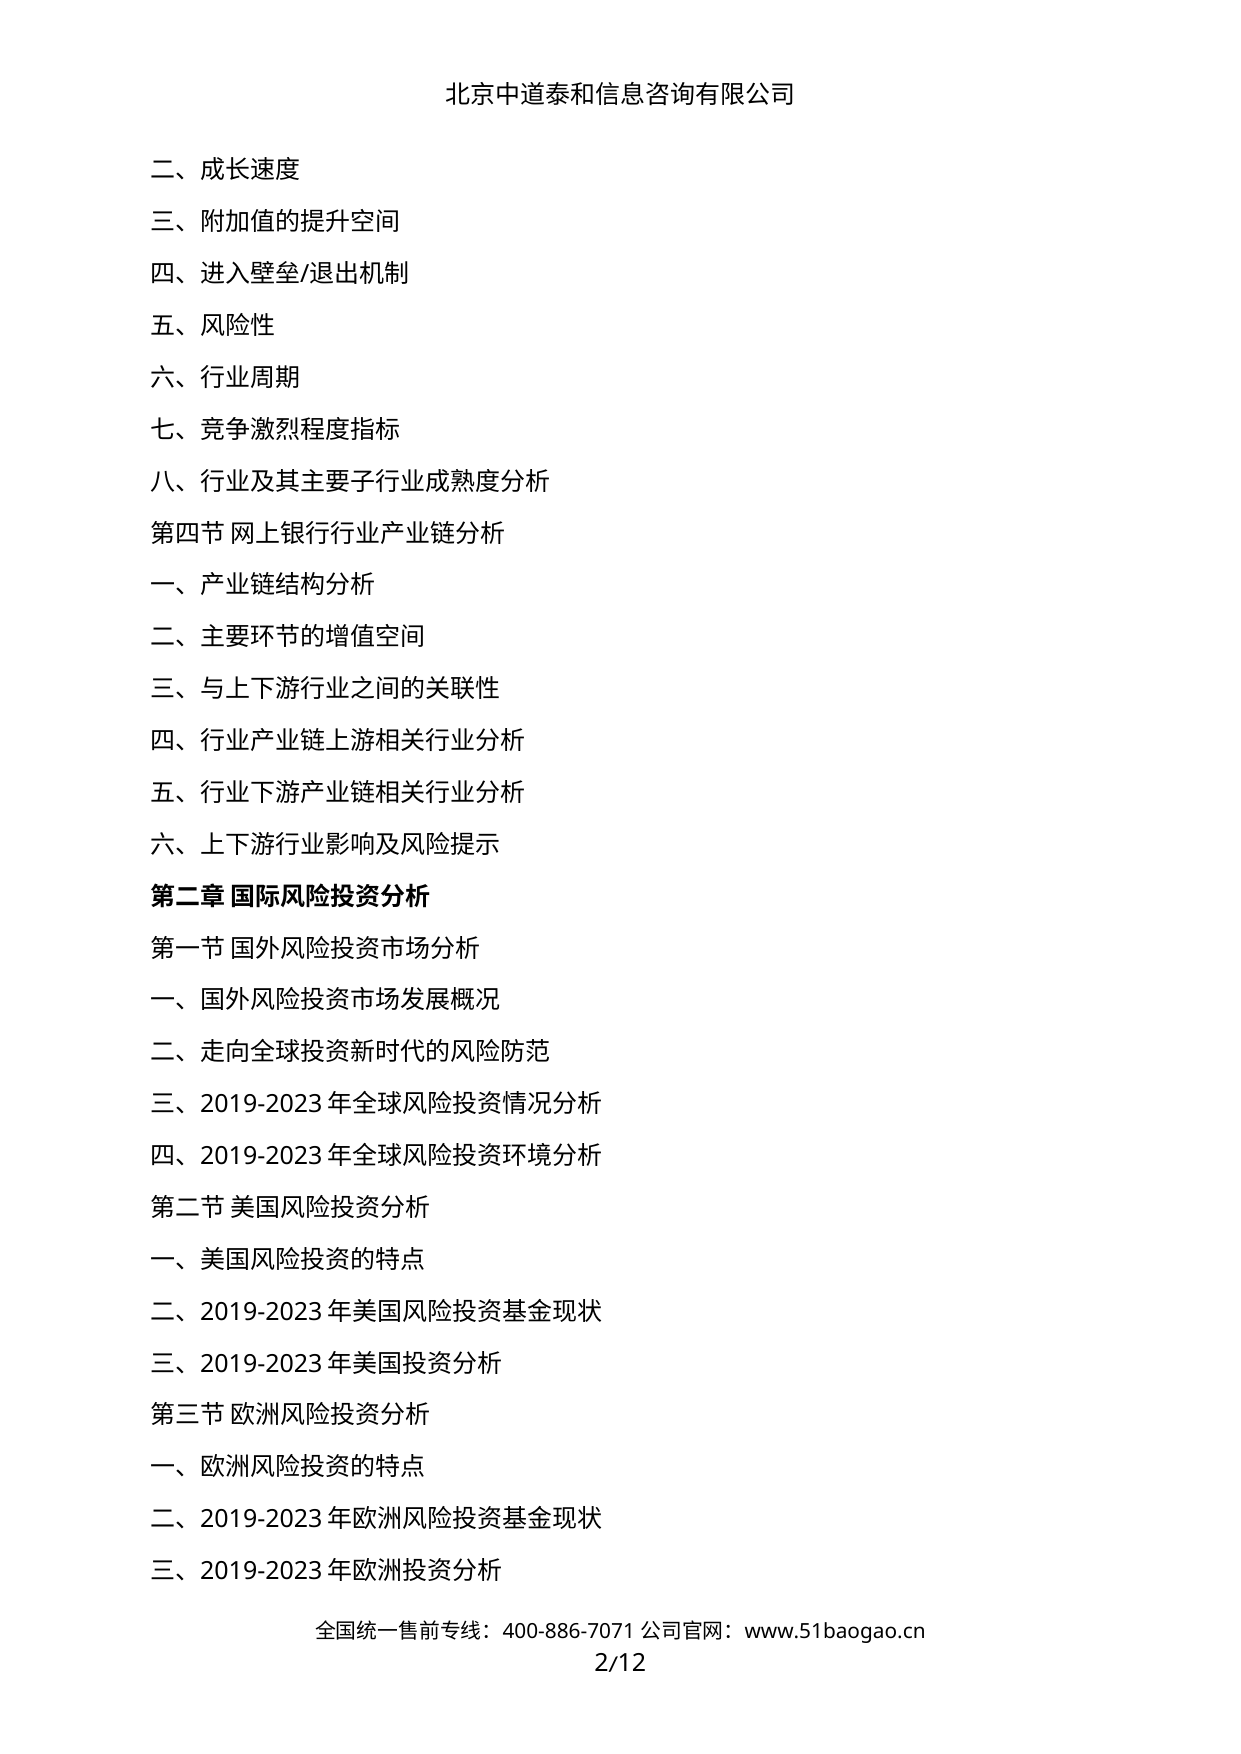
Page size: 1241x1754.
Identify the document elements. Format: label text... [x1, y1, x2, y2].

text 三、2019-2023年全球风险投资情况分析 [150, 1084, 1090, 1120]
text 三、2019-2023年欧洲投资分析 [150, 1551, 1090, 1587]
text 五、风险性 [150, 306, 1090, 342]
text 二、2019-2023年美国风险投资基金现状 [150, 1291, 1090, 1327]
text 三、2019-2023年美国投资分析 [150, 1343, 1090, 1379]
text 第二章 国际风险投资分析 [150, 876, 1090, 912]
text 一、欧洲风险投资的特点 [150, 1447, 1090, 1483]
text 四、2019-2023年全球风险投资环境分析 [150, 1136, 1090, 1172]
text 三、与上下游行业之间的关联性 [150, 669, 1090, 705]
text 二、走向全球投资新时代的风险防范 [150, 1032, 1090, 1068]
text 五、行业下游产业链相关行业分析 [150, 772, 1090, 809]
text 二、主要环节的增值空间 [150, 617, 1090, 653]
text 第一节 国外风险投资市场分析 [150, 928, 1090, 964]
text 四、行业产业链上游相关行业分析 [150, 721, 1090, 757]
text 第四节 网上银行行业产业链分析 [150, 513, 1090, 549]
text 一、美国风险投资的特点 [150, 1239, 1090, 1276]
text 二、2019-2023年欧洲风险投资基金现状 [150, 1499, 1090, 1535]
text 六、行业周期 [150, 357, 1090, 394]
text 四、进入壁垒/退出机制 [150, 254, 1090, 290]
text 一、国外风险投资市场发展概况 [150, 980, 1090, 1016]
text 六、上下游行业影响及风险提示 [150, 824, 1090, 861]
text 第三节 欧洲风险投资分析 [150, 1395, 1090, 1431]
text 八、行业及其主要子行业成熟度分析 [150, 461, 1090, 497]
text 第二节 美国风险投资分析 [150, 1187, 1090, 1224]
text 二、成长速度 [150, 150, 1090, 186]
text 三、附加值的提升空间 [150, 202, 1090, 238]
text 一、产业链结构分析 [150, 565, 1090, 601]
text 七、竞争激烈程度指标 [150, 409, 1090, 446]
